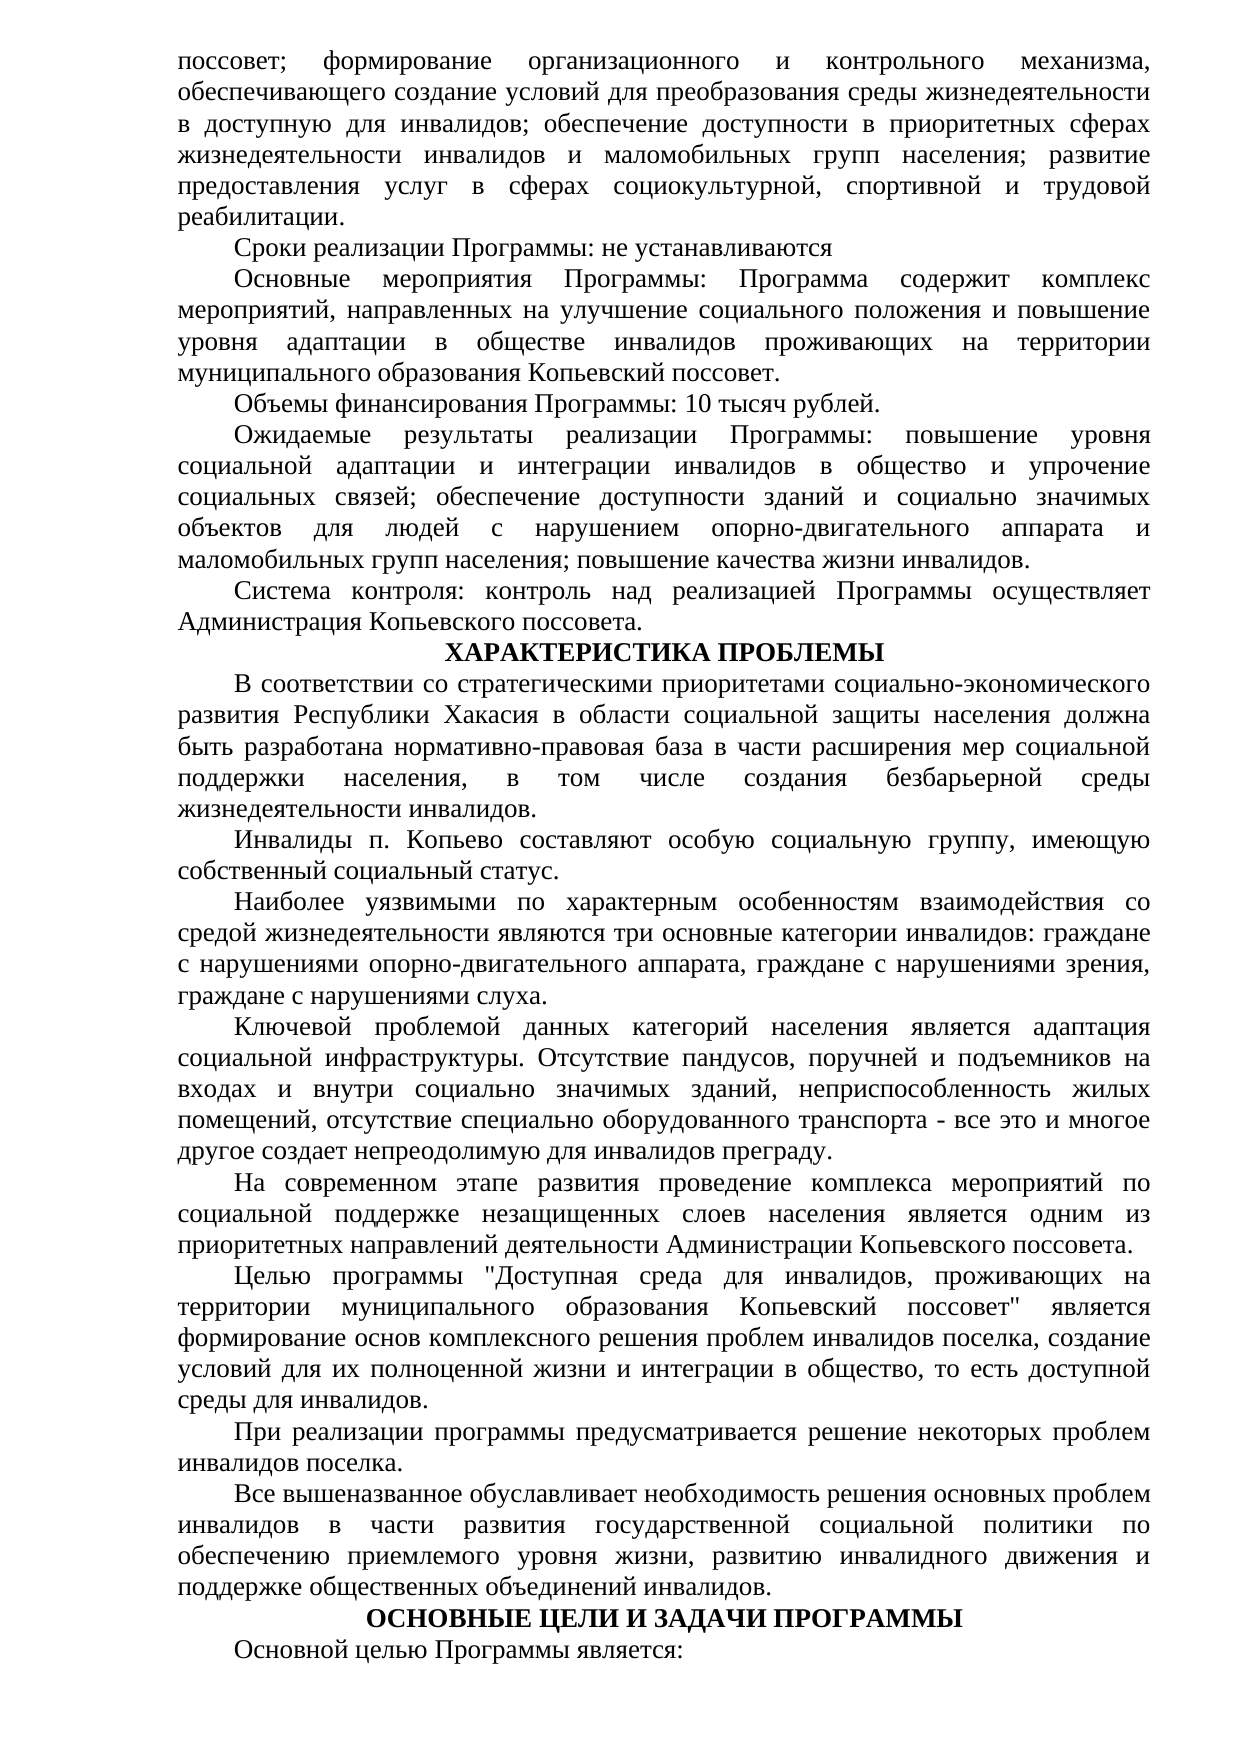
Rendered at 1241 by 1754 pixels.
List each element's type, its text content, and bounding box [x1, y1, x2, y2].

text На современном этапе развития проведение комплекса мероприятий по социальной поддержке незащищенных слоев населения является одним из приоритетных направлений деятельности Администрации Копьевского поссовета. [177, 1166, 1152, 1259]
text Наиболее уязвимыми по характерным особенностям взаимодействия со средой жизнедеятельности являются три основные категории инвалидов: граждане с нарушениями опорно-двигательного аппарата, граждане с нарушениями зрения, граждане с нарушениями слуха. [177, 885, 1152, 1010]
text Объемы финансирования Программы: 10 тысяч рублей. [177, 387, 1152, 418]
text Все вышеназванное обуславливает необходимость решения основных проблем инвалидов в части развития государственной социальной политики по обеспечению приемлемого уровня жизни, развитию инвалидного движения и поддержке общественных объединений инвалидов. [177, 1477, 1152, 1602]
text Ожидаемые результаты реализации Программы: повышение уровня социальной адаптации и интеграции инвалидов в общество и упрочение социальных связей; обеспечение доступности зданий и социально значимых объектов для людей с нарушением опорно-двигательного аппарата и маломобильных групп населения; повышение качества жизни инвалидов. [177, 418, 1152, 574]
text Система контроля: контроль над реализацией Программы осуществляет Администрация Копьевского поссовета. [177, 574, 1152, 636]
text Инвалиды п. Копьево составляют особую социальную группу, имеющую собственный социальный статус. [177, 823, 1152, 885]
text Основные мероприятия Программы: Программа содержит комплекс мероприятий, направленных на улучшение социального положения и повышение уровня адаптации в обществе инвалидов проживающих на территории муниципального образования Копьевский поссовет. [177, 262, 1152, 387]
text Сроки реализации Программы: не устанавливаются [177, 231, 1152, 262]
text ОСНОВНЫЕ ЦЕЛИ И ЗАДАЧИ ПРОГРАММЫ [177, 1602, 1152, 1633]
text В соответствии со стратегическими приоритетами социально-экономического развития Республики Хакасия в области социальной защиты населения должна быть разработана нормативно-правовая база в части расширения мер социальной поддержки населения, в том числе создания безбарьерной среды жизнедеятельности инвалидов. [177, 667, 1152, 823]
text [177, 44, 1152, 231]
text Основной целью Программы является: [177, 1633, 1152, 1664]
text Целью программы "Доступная среда для инвалидов, проживающих на территории муниципального образования Копьевский поссовет" является формирование основ комплексного решения проблем инвалидов поселка, создание условий для их полноценной жизни и интеграции в общество, то есть доступной среды для инвалидов. [177, 1259, 1152, 1415]
text Ключевой проблемой данных категорий населения является адаптация социальной инфраструктуры. Отсутствие пандусов, поручней и подъемников на входах и внутри социально значимых зданий, неприспособленность жилых помещений, отсутствие специально оборудованного транспорта - все это и многое другое создает непреодолимую для инвалидов преграду. [177, 1010, 1152, 1166]
text ХАРАКТЕРИСТИКА ПРОБЛЕМЫ [177, 636, 1152, 667]
text При реализации программы предусматривается решение некоторых проблем инвалидов поселка. [177, 1415, 1152, 1477]
